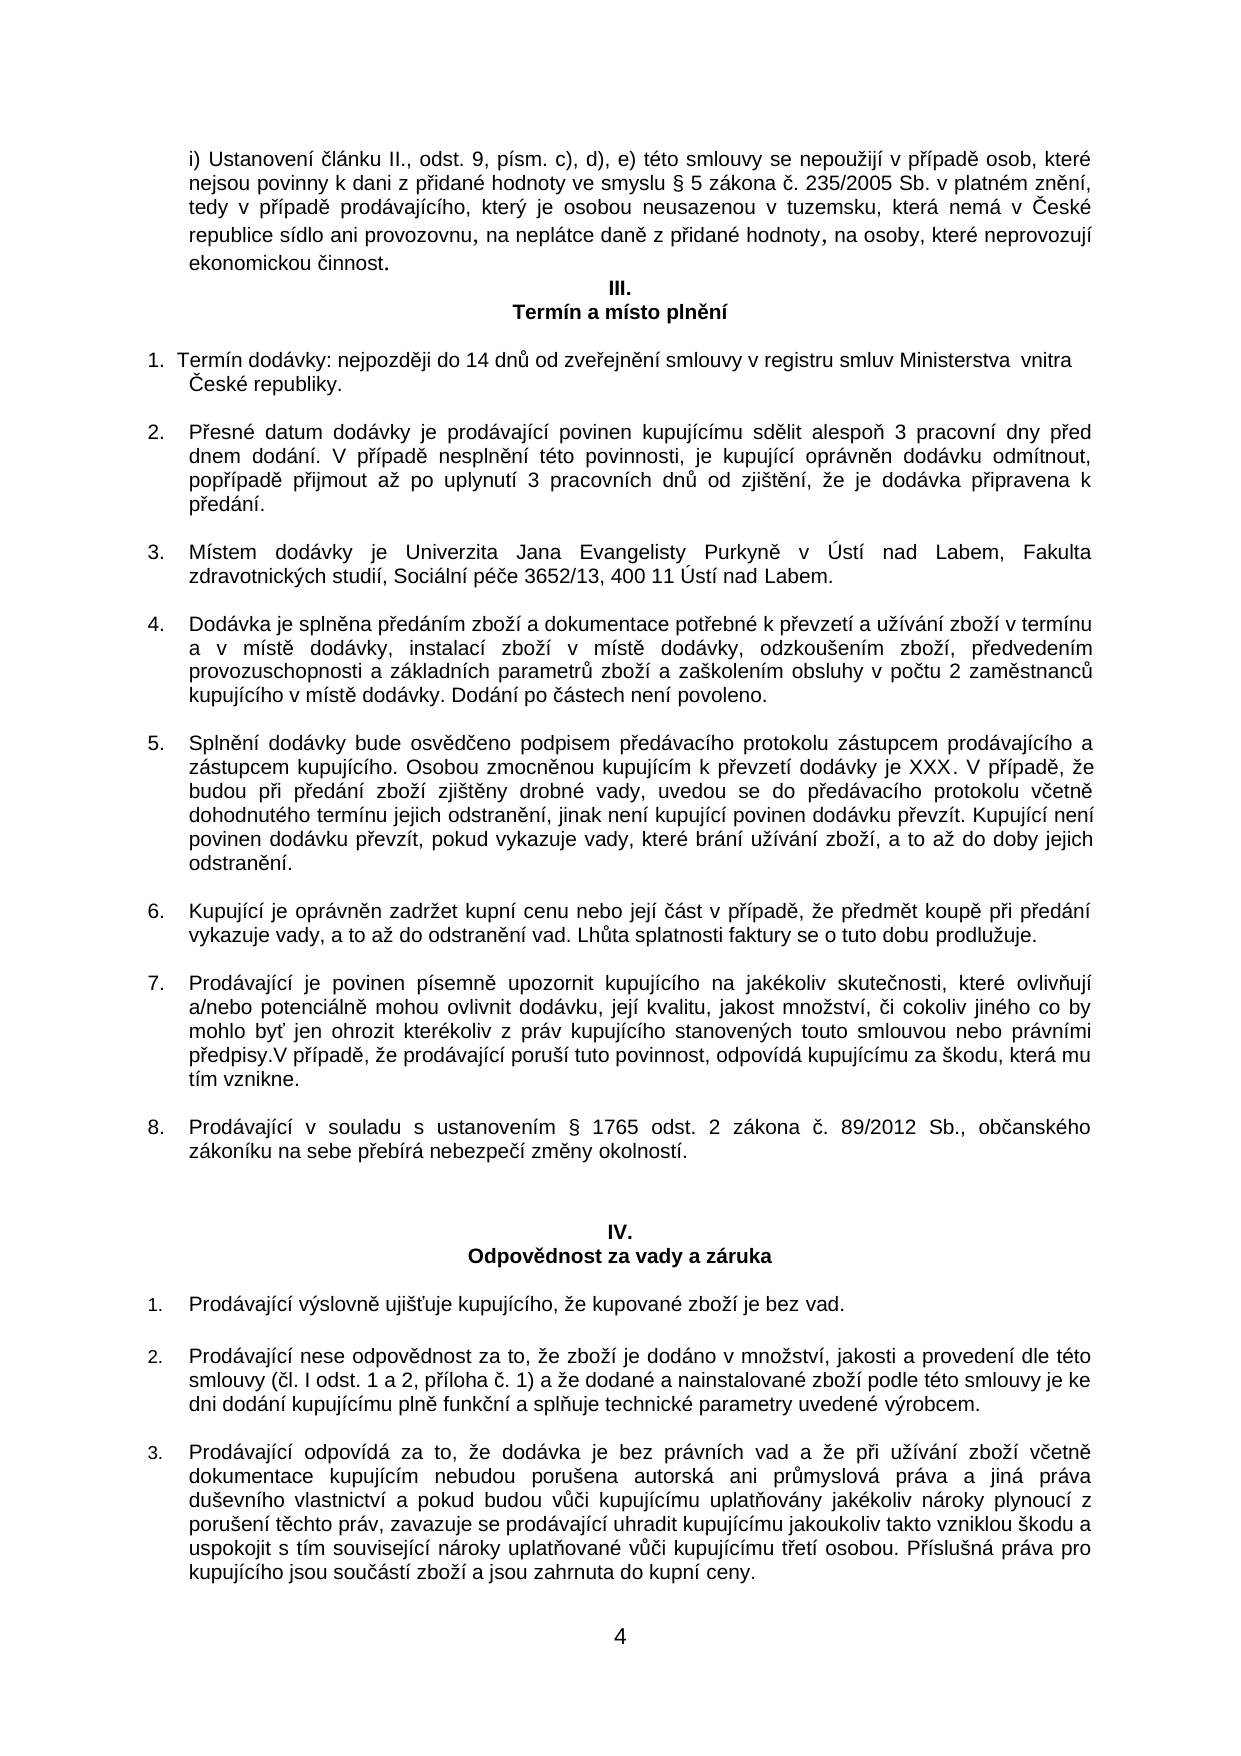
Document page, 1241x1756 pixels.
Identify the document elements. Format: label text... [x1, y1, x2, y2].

text Termín a místo plnění [284, 300, 956, 324]
list Prodávající odpovídá za to, že dodávka je bez právních vad a že při užívání zboží včetně dokumentace kupujícím nebudou porušena autorská ani průmyslová práva a jiná práva duševního vlastnictví a pokud budou vůči kupujícímu uplatňovány jakékoliv nároky plynoucí z porušení těchto práv, zavazuje se prodávající uhradit kupujícímu jakoukoliv takto vzniklou škodu a uspokojit s tím související nároky uplatňované vůči kupujícímu třetí osobou. Příslušná práva pro kupujícího jsou součástí zboží a jsou zahrnuta do kupní ceny. [147, 1440, 1093, 1584]
list Ustanovení článku II., odst. 9, písm. c), d), e) této smlouvy se nepoužijí v případě osob, které nejsou povinny k dani z přidané hodnoty ve smyslu § 5 zákona č. 235/2005 Sb. v platném znění, tedy v případě prodávajícího, který je osobou neusazenou v tuzemsku, která nemá v České republice sídlo ani provozovnu, na neplátce daně z přidané hodnoty, na osoby, které neprovozují ekonomickou činnost. [189, 147, 1093, 276]
list Kupující je oprávněn zadržet kupní cenu nebo její část v případě, že předmět koupě při předání vykazuje vady, a to až do odstranění vad. Lhůta splatnosti faktury se o tuto dobu prodlužuje. [147, 899, 1092, 947]
list Místem dodávky je Univerzita Jana Evangelisty Purkyně v Ústí nad Labem, Fakulta zdravotnických studií, Sociální péče 3652/13, 400 11 Ústí nad Labem. [147, 540, 1092, 588]
list Dodávka je splněna předáním zboží a dokumentace potřebné k převzetí a užívání zboží v termínu a v místě dodávky, instalací zboží v místě dodávky, odzkoušením zboží, předvedením provozuschopnosti a základních parametrů zboží a zaškolením obsluhy v počtu 2 zaměstnanců kupujícího v místě dodávky. Dodání po částech není povoleno. [147, 611, 1094, 707]
text Odpovědnost za vady a záruka [284, 1244, 956, 1268]
list Prodávající nese odpovědnost za to, že zboží je dodáno v množství, jakosti a provedení dle této smlouvy (čl. I odst. 1 a 2, příloha č. 1) a že dodané a nainstalované zboží podle této smlouvy je ke dni dodání kupujícímu plně funkční a splňuje technické parametry uvedené výrobcem. [147, 1344, 1092, 1416]
subtitle IV. [284, 1220, 956, 1244]
list Prodávající je povinen písemně upozornit kupujícího na jakékoliv skutečnosti, které ovlivňují a/nebo potenciálně mohou ovlivnit dodávku, její kvalitu, jakost množství, či cokoliv jiného co by mohlo byť jen ohrozit kterékoliv z práv kupujícího stanovených touto smlouvou nebo právními předpisy.V případě, že prodávající poruší tuto povinnost, odpovídá kupujícímu za škodu, která mu tím vznikne. [147, 971, 1092, 1091]
list Přesné datum dodávky je prodávající povinen kupujícímu sdělit alespoň 3 pracovní dny před dnem dodání. V případě nesplnění této povinnosti, je kupující oprávněn dodávku odmítnout, popřípadě přijmout až po uplynutí 3 pracovních dnů od zjištění, že je dodávka připravena k předání. [147, 420, 1092, 516]
text České republiky. [189, 372, 1105, 396]
subtitle III. [284, 276, 956, 300]
list Splnění dodávky bude osvědčeno podpisem předávacího protokolu zástupcem prodávajícího a zástupcem kupujícího. Osobou zmocněnou kupujícím k převzetí dodávky je XXX. V případě, že budou při předání zboží zjištěny drobné vady, uvedou se do předávacího protokolu včetně dohodnutého termínu jejich odstranění, jinak není kupující povinen dodávku převzít. Kupující není povinen dodávku převzít, pokud vykazuje vady, které brání užívání zboží, a to až do doby jejich odstranění. [147, 731, 1094, 875]
list Termín dodávky: nejpozději do 14 dnů od zveřejnění smlouvy v registru smluv Ministerstva vnitra [147, 348, 1104, 372]
list Prodávající výslovně ujišťuje kupujícího, že kupované zboží je bez vad. [147, 1292, 1105, 1316]
list Prodávající v souladu s ustanovením § 1765 odst. 2 zákona č. 89/2012 Sb., občanského zákoníku na sebe přebírá nebezpečí změny okolností. [147, 1114, 1093, 1162]
